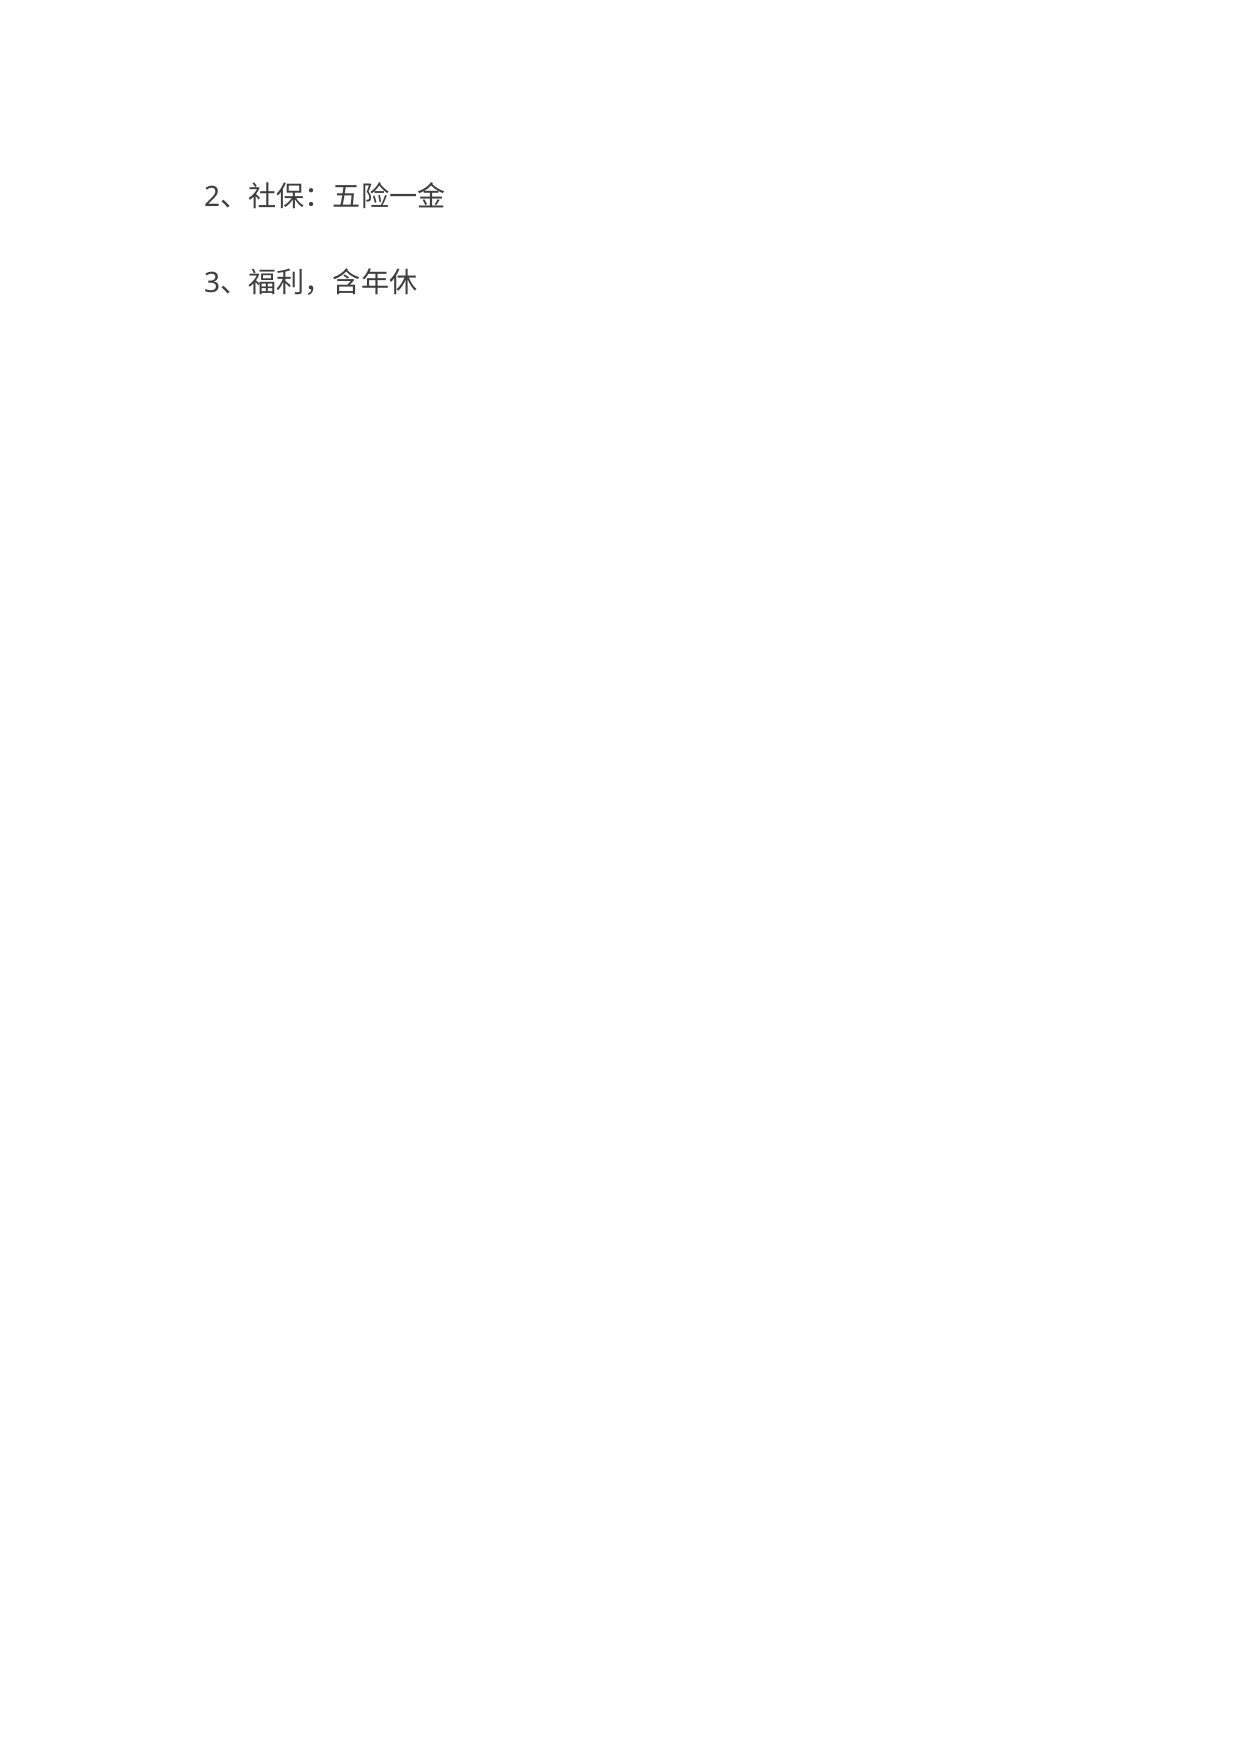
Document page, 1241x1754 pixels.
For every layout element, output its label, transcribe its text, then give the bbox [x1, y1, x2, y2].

text 3、福利，含年休 [148, 247, 1092, 312]
text 2、社保：五险一金 [148, 162, 1092, 227]
